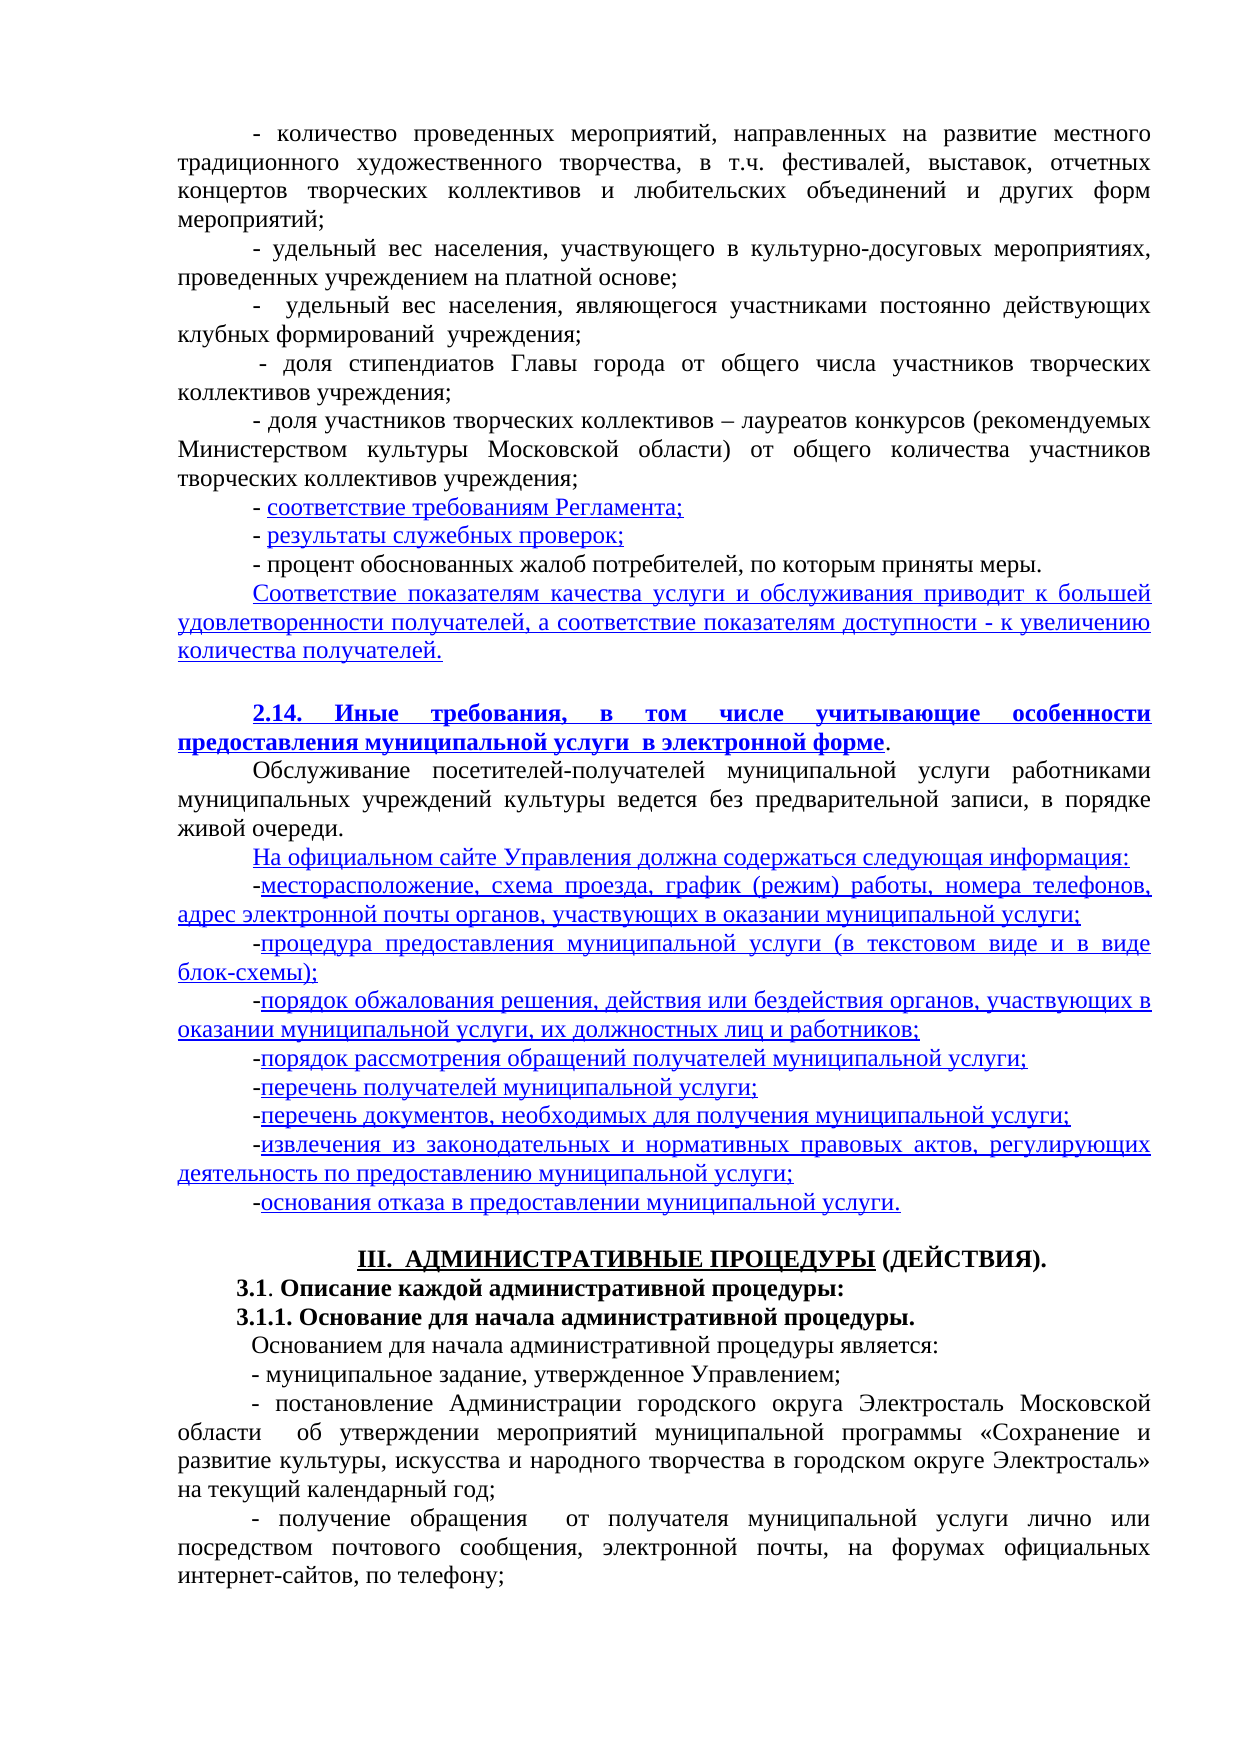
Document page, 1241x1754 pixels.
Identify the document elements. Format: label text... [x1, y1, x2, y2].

text - количество проведенных мероприятий, направленных на развитие местного традиционного художественного творчества, в т.ч. фестивалей, выставок, отчетных концертов творческих коллективов и любительских объединений и других форм мероприятий; [177, 118, 1152, 233]
text - соответствие требованиям Регламента; [177, 492, 1152, 521]
text -порядок обжалования решения, действия или бездействия органов, участвующих в оказании муниципальной услуги, их должностных лиц и работников; [177, 985, 1152, 1043]
text III. АДМИНИСТРАТИВНЫЕ ПРОЦЕДУРЫ (ДЕЙСТВИЯ). [177, 1244, 1152, 1273]
text - доля участников творческих коллективов – лауреатов конкурсов (рекомендуемых Министерством культуры Московской области) от общего количества участников творческих коллективов учреждения; [177, 406, 1152, 492]
text 2.14. Иные требования, в том числе учитывающие особенности предоставления муниципальной услуги в электронной форме. [177, 698, 1152, 755]
text Соответствие показателям качества услуги и обслуживания приводит к большей удовлетворенности получателей, а соответствие показателям доступности - к увеличению количества получателей. [177, 578, 1152, 664]
text - постановление Администрации городского округа Электросталь Московской области об утверждении мероприятий муниципальной программы «Сохранение и развитие культуры, искусства и народного творчества в городском округе Электросталь» на текущий календарный год; [177, 1388, 1152, 1503]
text Основанием для начала административной процедуры является: [177, 1330, 1152, 1359]
text - получение обращения от получателя муниципальной услуги лично или посредством почтового сообщения, электронной почты, на форумах официальных интернет-сайтов, по телефону; [177, 1503, 1152, 1589]
text - результаты служебных проверок; [177, 521, 1152, 549]
text -извлечения из законодательных и нормативных правовых актов, регулирующих деятельность по предоставлению муниципальной услуги; [177, 1129, 1152, 1187]
text -порядок рассмотрения обращений получателей муниципальной услуги; [177, 1043, 1152, 1072]
text -перечень документов, необходимых для получения муниципальной услуги; [177, 1100, 1152, 1129]
text 3.1.1. Основание для начала административной процедуры. [177, 1302, 1152, 1330]
text - муниципальное задание, утвержденное Управлением; [177, 1359, 1152, 1388]
text - удельный вес населения, участвующего в культурно-досуговых мероприятиях, проведенных учреждением на платной основе; [177, 233, 1152, 291]
text -процедура предоставления муниципальной услуги (в текстовом виде и в виде блок-схемы); [177, 928, 1152, 985]
text На официальном сайте Управления должна содержаться следующая информация: [177, 842, 1152, 870]
text 3.1. Описание каждой административной процедуры: [177, 1273, 1152, 1302]
text -основания отказа в предоставлении муниципальной услуги. [177, 1187, 1152, 1215]
text - доля стипендиатов Главы города от общего числа участников творческих коллективов учреждения; [177, 348, 1152, 406]
text Обслуживание посетителей-получателей муниципальной услуги работниками муниципальных учреждений культуры ведется без предварительной записи, в порядке живой очереди. [177, 755, 1152, 842]
text -месторасположение, схема проезда, график (режим) работы, номера телефонов, адрес электронной почты органов, участвующих в оказании муниципальной услуги; [177, 870, 1152, 928]
text - удельный вес населения, являющегося участниками постоянно действующих клубных формирований учреждения; [177, 291, 1152, 348]
text -перечень получателей муниципальной услуги; [177, 1072, 1152, 1100]
text - процент обоснованных жалоб потребителей, по которым приняты меры. [177, 549, 1152, 578]
